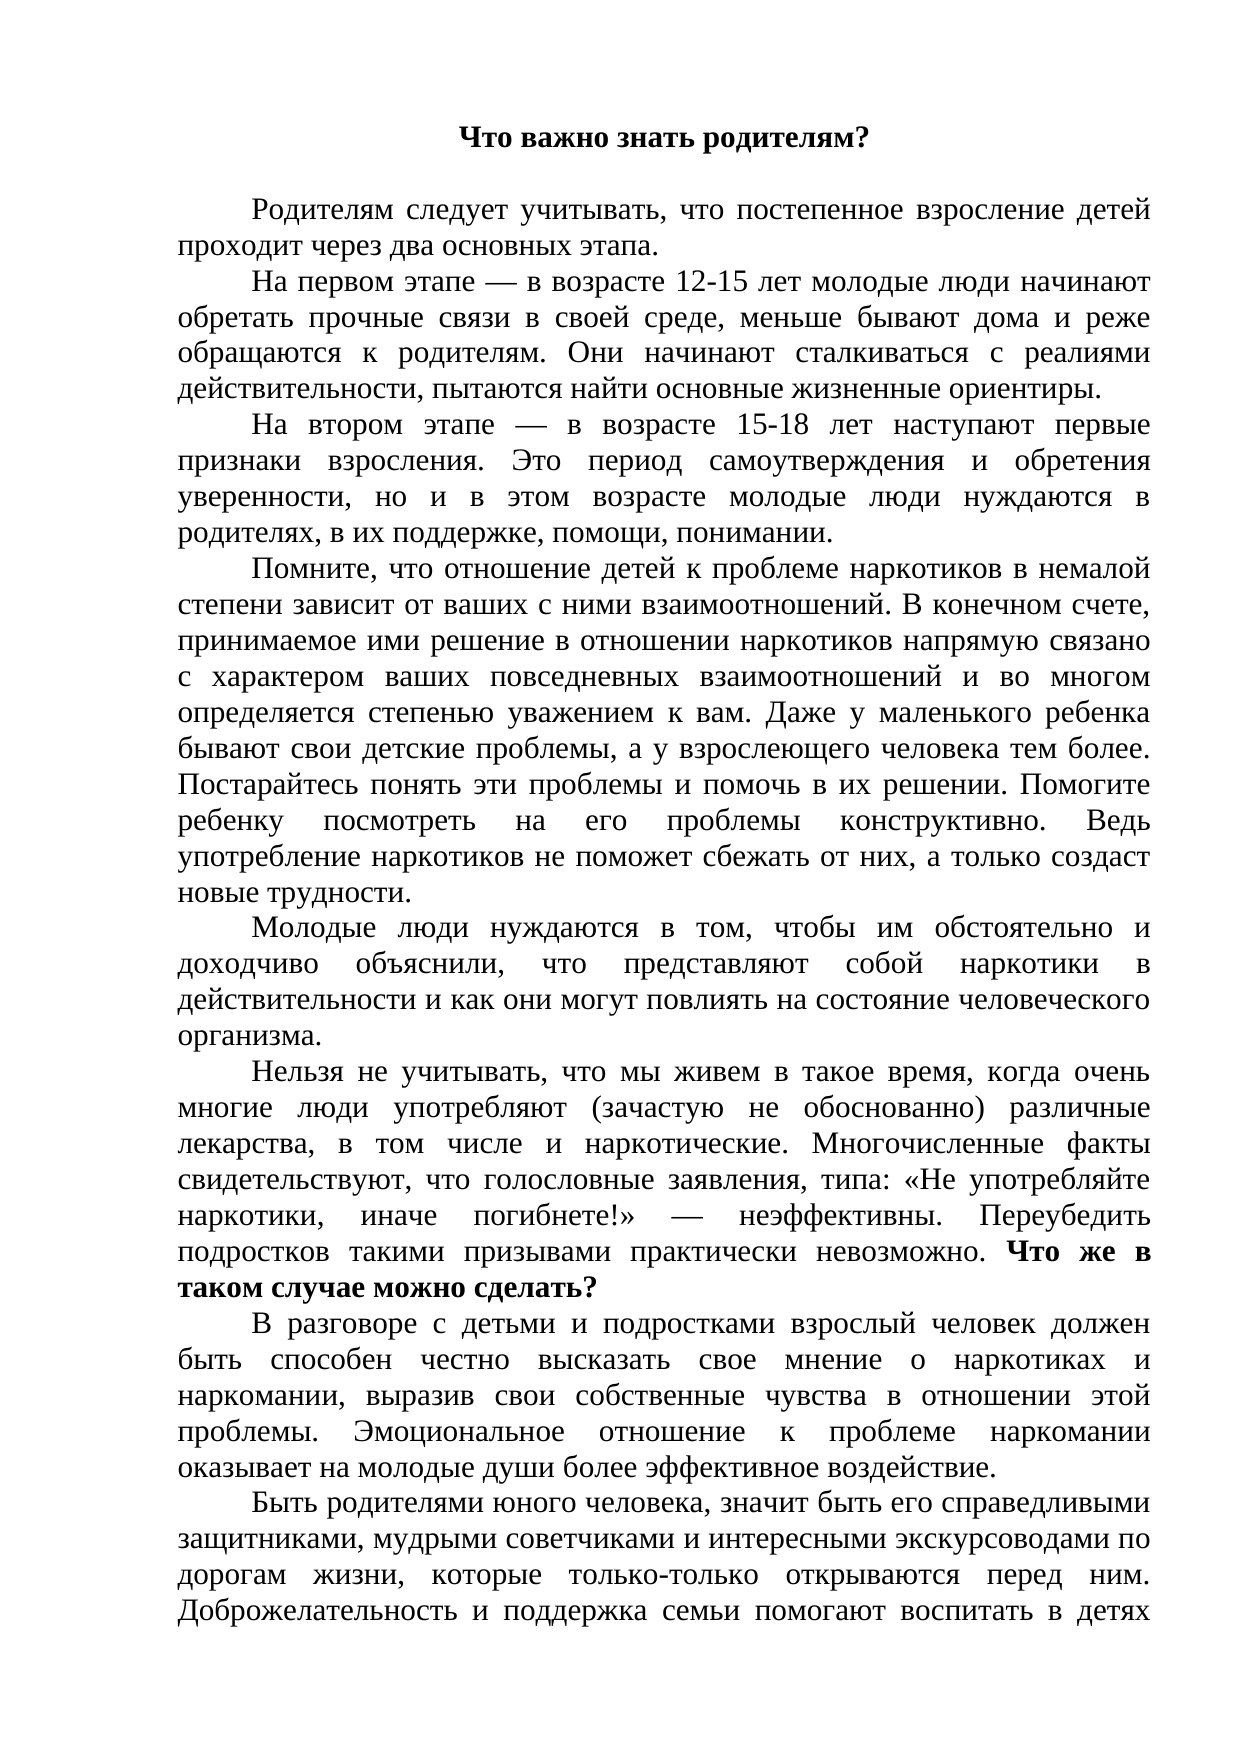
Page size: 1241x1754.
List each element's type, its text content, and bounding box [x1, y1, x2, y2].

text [177, 1484, 1152, 1627]
text В разговоре с детьми и подростками взрослый человек должен быть способен честно высказать свое мнение о наркотиках и наркомании, выразив свои собственные чувства в отношении этой проблемы. Эмоциональное отношение к проблеме наркомании оказывает на молодые души более эффективное воздействие. [177, 1304, 1152, 1484]
text Молодые люди нуждаются в том, чтобы им обстоятельно и доходчиво объяснили, что представляют собой наркотики в действительности и как они могут повлиять на состояние человеческого организма. [177, 909, 1152, 1052]
text Родителям следует учитывать, что постепенное взросление детей проходит через два основных этапа. [177, 190, 1152, 262]
text На первом этапе — в возрасте 12-15 лет молодые люди начинают обретать прочные связи в своей среде, меньше бывают дома и реже обращаются к родителям. Они начинают сталкиваться с реалиями действительности, пытаются найти основные жизненные ориентиры. [177, 262, 1152, 406]
text Нельзя не учитывать, что мы живем в такое время, когда очень многие люди употребляют (зачастую не обоснованно) различные лекарства, в том числе и наркотические. Многочисленные факты свидетельствуют, что голословные заявления, типа: «Не употребляйте наркотики, иначе погибнете!» — неэффективны. Переубедить подростков такими призывами практически невозможно. Что же в таком случае можно сделать? [177, 1052, 1152, 1304]
text Помните, что отношение детей к проблеме наркотиков в немалой степени зависит от ваших с ними взаимоотношений. В конечном счете, принимаемое ими решение в отношении наркотиков напрямую связано с характером ваших повседневных взаимоотношений и во многом определяется степенью уважением к вам. Даже у маленького ребенка бывают свои детские проблемы, а у взрослеющего человека тем более. Постарайтесь понять эти проблемы и помочь в их решении. Помогите ребенку посмотреть на его проблемы конструктивно. Ведь употребление наркотиков не поможет сбежать от них, а только создаст новые трудности. [177, 549, 1152, 909]
text Что важно знать родителям? [177, 118, 1152, 154]
text На втором этапе — в возрасте 15-18 лет наступают первые признаки взросления. Это период самоутверждения и обретения уверенности, но и в этом возрасте молодые люди нуждаются в родителях, в их поддержке, помощи, понимании. [177, 406, 1152, 549]
